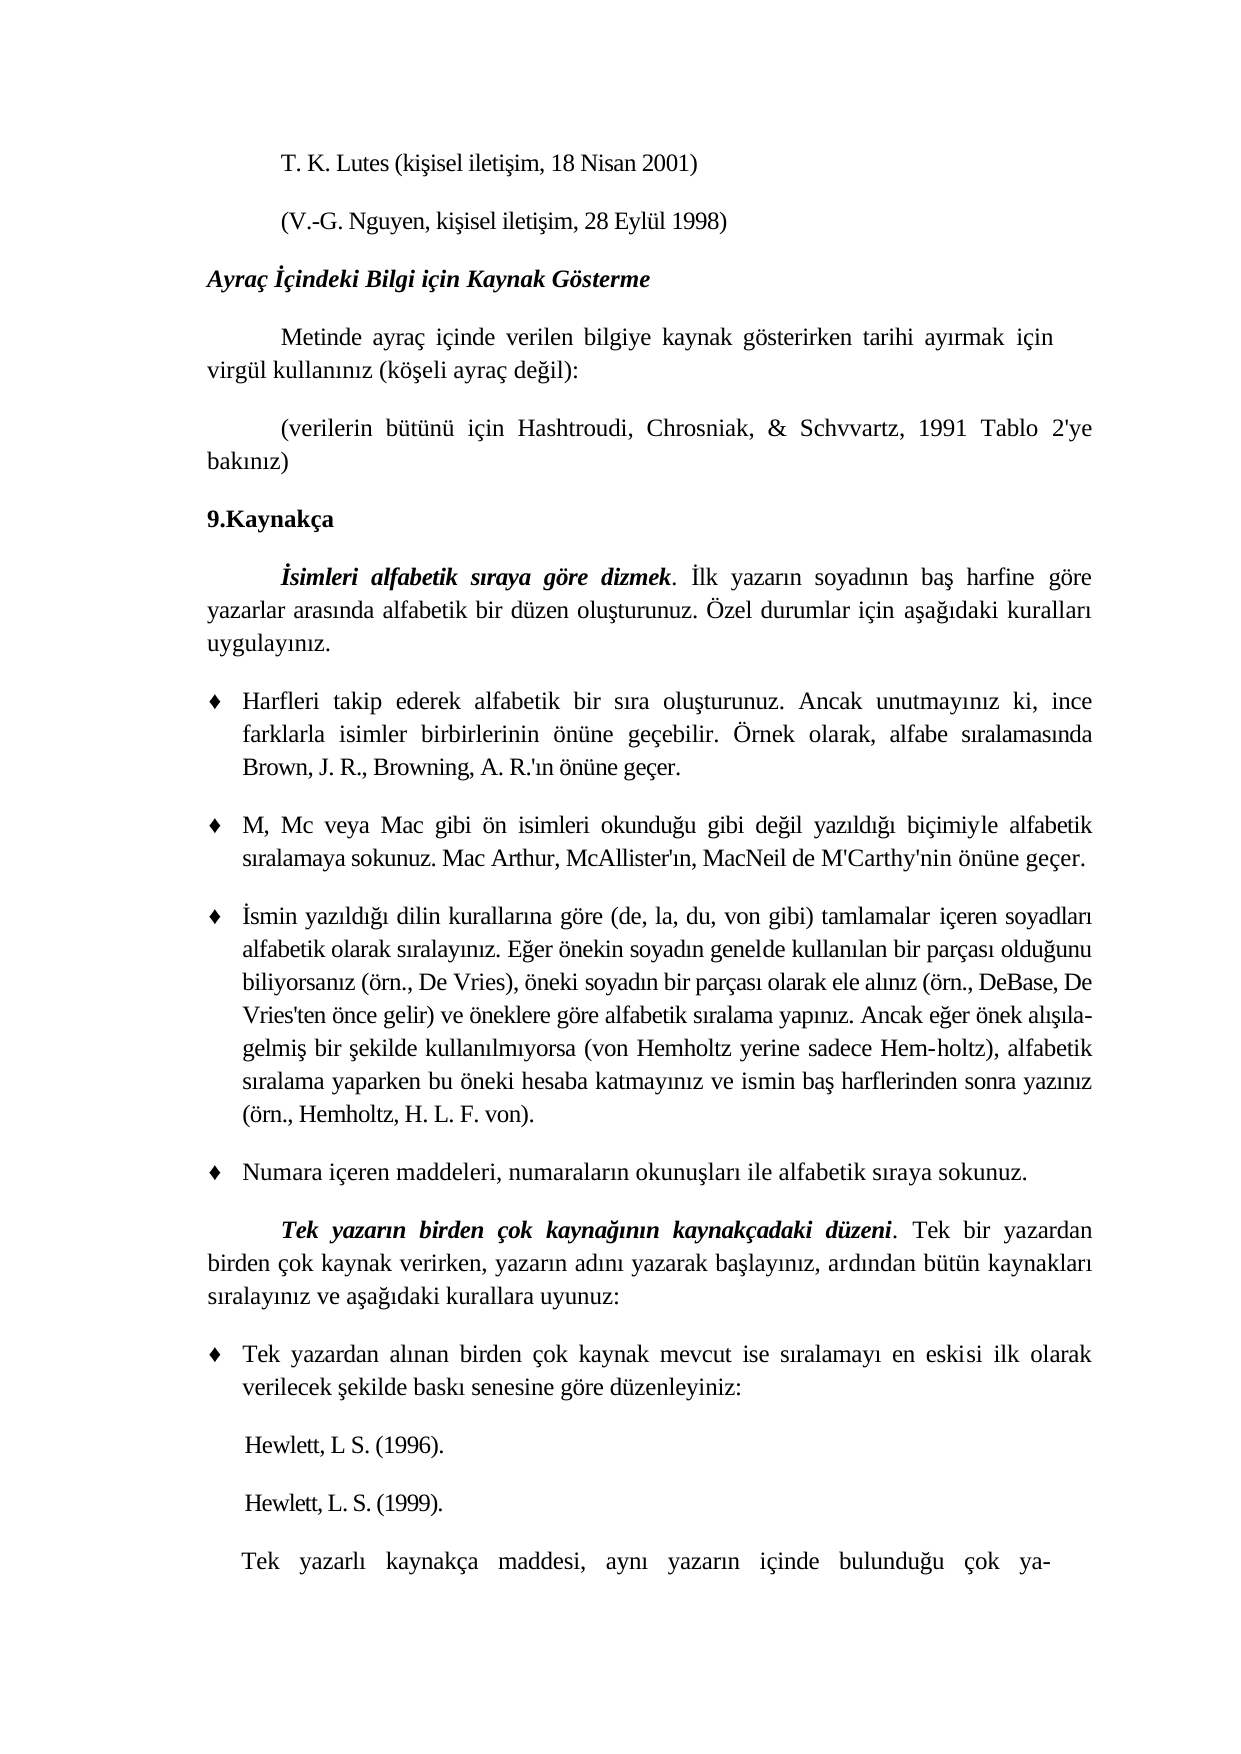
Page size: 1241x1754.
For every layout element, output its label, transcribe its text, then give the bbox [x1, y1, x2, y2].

text (V.-G. Nguyen, kişisel iletişim, 28 Eylül 1998) [207, 206, 1092, 234]
text Metinde ayraç içinde verilen bilgiye kaynak gösterirken tarihi ayırmak için virgül kullanınız (köşeli ayraç değil): [207, 322, 1053, 383]
text Tek yazarın birden çok kaynağının kaynakçadaki düzeni. Tek bir yazardan birden çok kaynak verirken, yazarın adını yazarak başlayınız, ardından bütün kaynakları sıralayınız ve aşağıdaki kurallara uyunuz: [207, 1215, 1092, 1310]
text Ayraç İçindeki Bilgi için Kaynak Gösterme [207, 264, 1092, 292]
text İsimleri alfabetik sıraya göre dizmek. İlk yazarın soyadının baş harfine göre yazarlar arasında alfabetik bir düzen oluşturunuz. Özel durumlar için aşağıdaki kuralları uygulayınız. [207, 562, 1092, 657]
text 9.Kaynakça [207, 504, 1092, 533]
text T. K. Lutes (kişisel iletişim, 18 Nisan 2001) [207, 148, 1092, 176]
list M, Mc veya Mac gibi ön isimleri okunduğu gibi değil yazıldığı biçimiyle alfabetik sıralamaya sokunuz. Mac Arthur, McAllister'ın, MacNeil de M'Carthy'nin önüne geçer. [208, 810, 1092, 872]
text (verilerin bütünü için Hashtroudi, Chrosniak, & Schvvartz, 1991 Tablo 2'ye bakınız) [207, 413, 1092, 474]
list İsmin yazıldığı dilin kurallarına göre (de, la, du, von gibi) tamlamalar içeren soyadları alfabetik olarak sıralayınız. Eğer önekin soyadın genelde kullanılan bir parçası olduğunu biliyorsanız (örn., De Vries), öneki soyadın bir parçası olarak ele alınız (örn., DeBase, De Vries'ten önce gelir) ve öneklere göre alfabetik sıralama yapınız. Ancak eğer önek alışılagelmiş bir şekilde kullanılmıyorsa (von Hemholtz yerine sadece Hem-holtz), alfabetik sıralama yaparken bu öneki hesaba katmayınız ve ismin baş harflerinden sonra yazınız (örn., Hemholtz, H. L. F. von). [208, 901, 1092, 1128]
text ♦ Tek yazardan alınan birden çok kaynak mevcut ise sıralamayı en eskisi ilk olarak verilecek şekilde baskı senesine göre düzenleyiniz: [208, 1339, 1092, 1401]
text Hewlett, L S. (1996). [244, 1430, 1092, 1459]
text Hewlett, L. S. (1999). [244, 1488, 1092, 1517]
list Harfleri takip ederek alfabetik bir sıra oluşturunuz. Ancak unutmayınız ki, ince farklarla isimler birbirlerinin önüne geçebilir. Örnek olarak, alfabe sıralamasında Brown, J. R., Browning, A. R.'ın önüne geçer. [208, 686, 1092, 781]
list Numara içeren maddeleri, numaraların okunuşları ile alfabetik sıraya sokunuz. [208, 1157, 1092, 1186]
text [209, 1546, 1051, 1575]
